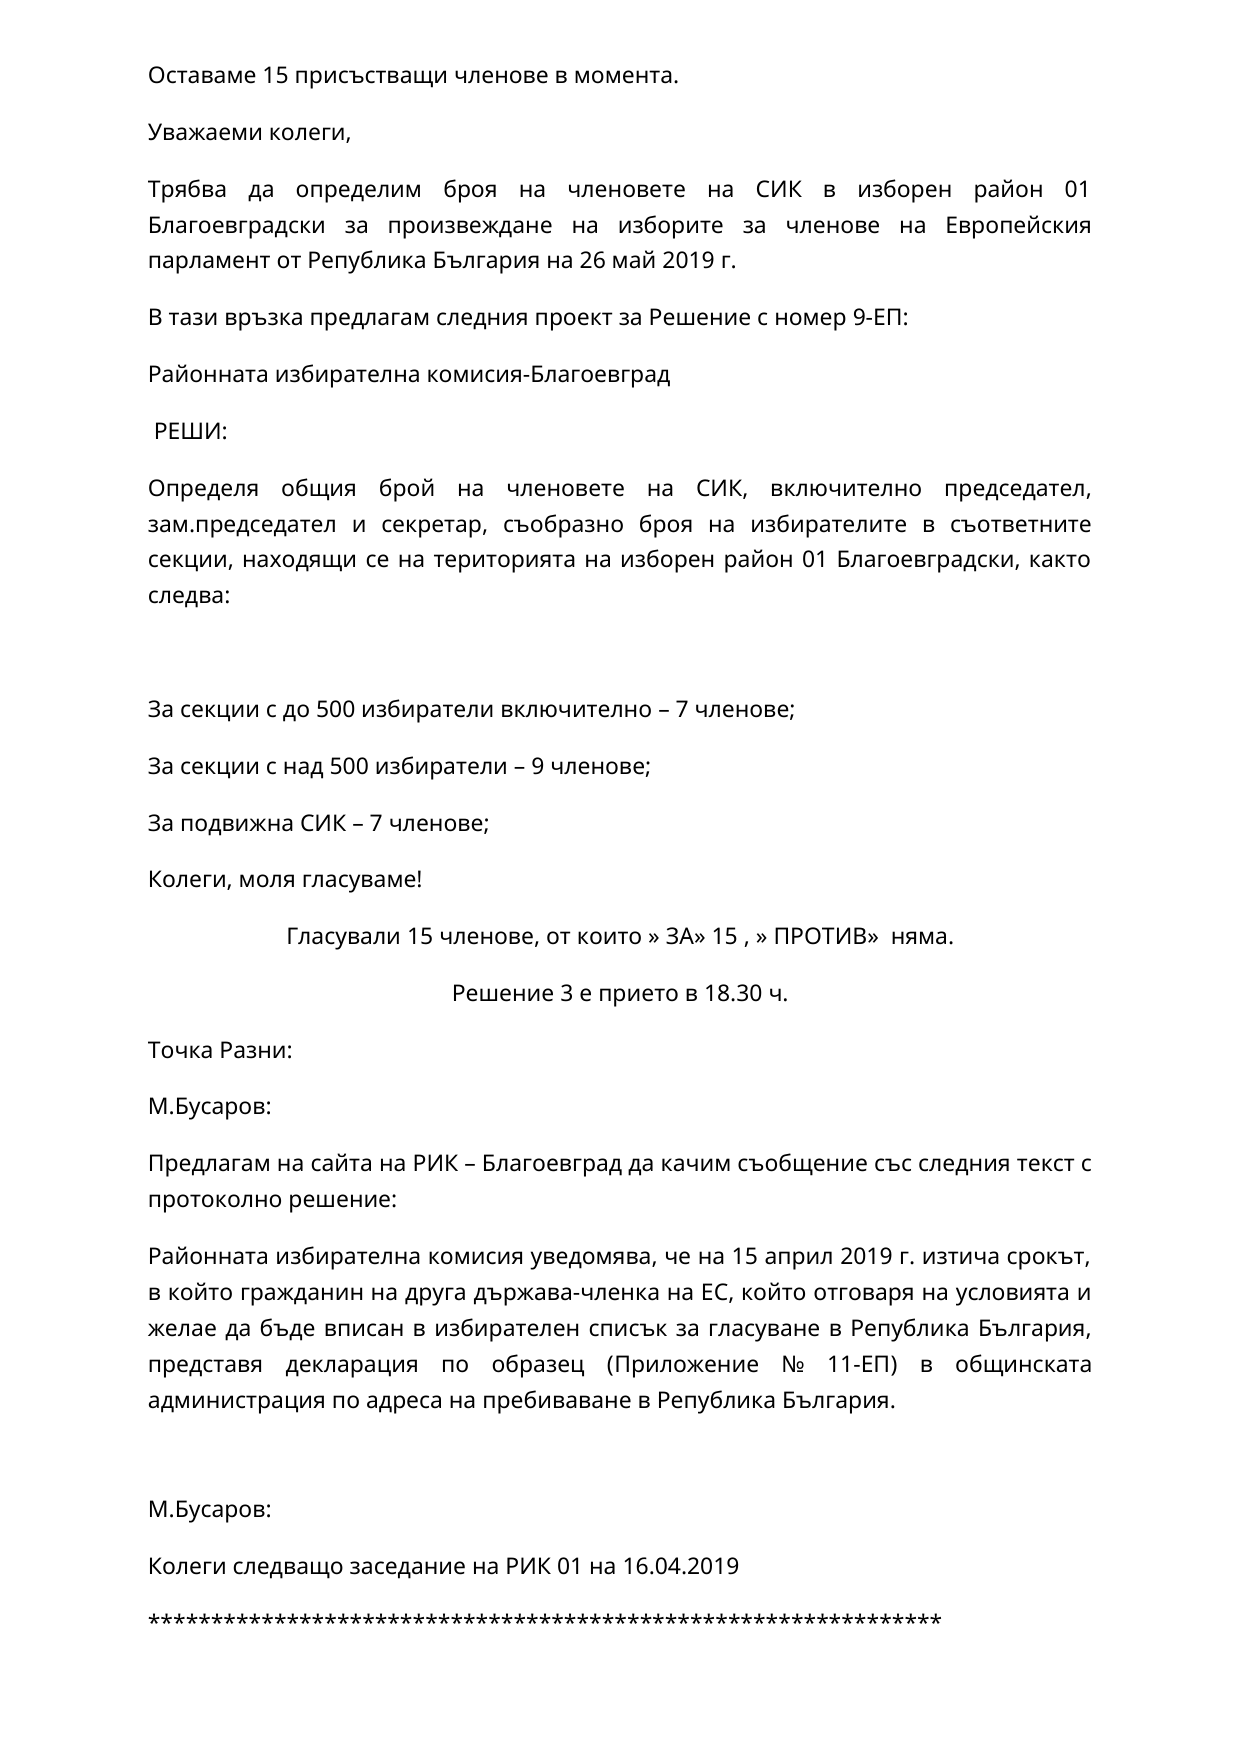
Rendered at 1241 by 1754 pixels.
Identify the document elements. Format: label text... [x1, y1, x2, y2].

text Районната избирателна комисия-Благоевград [148, 358, 1093, 389]
text Решение 3 е прието в 18.30 ч. [148, 977, 1093, 1008]
text В тази връзка предлагам следния проект за Решение с номер 9-ЕП: [148, 301, 1093, 332]
text Трябва да определим броя на членовете на СИК в изборен район 01 Благоевградски за произвеждане на изборите за членове на Европейския парламент от Република България на 26 май 2019 г. [148, 173, 1093, 276]
text РЕШИ: [148, 415, 1093, 446]
text Определя общия брой на членовете на СИК, включително председател, зам.председател и секретар, съобразно броя на избирателите в съответните секции, находящи се на територията на изборен район 01 Благоевградски, както следва: [148, 472, 1093, 611]
text Оставаме 15 присъстващи членове в момента. [148, 59, 1093, 90]
text Предлагам на сайта на РИК – Благоевград да качим съобщение със следния текст с протоколно решение: [148, 1147, 1093, 1214]
text За секции с над 500 избиратели – 9 членове; [148, 750, 1093, 781]
text Колеги, моля гласуваме! [148, 863, 1093, 894]
text За секции с до 500 избиратели включително – 7 членове; [148, 693, 1093, 724]
text *************************************************************** [148, 1607, 1093, 1638]
text М.Бусаров: [148, 1493, 1093, 1524]
text Колеги следващо заседание на РИК 01 на 16.04.2019 [148, 1550, 1093, 1581]
text Гласували 15 членове, от които » ЗА» 15 , » ПРОТИВ» няма. [148, 920, 1093, 951]
text Уважаеми колеги, [148, 116, 1093, 147]
text М.Бусаров: [148, 1090, 1093, 1122]
text Районната избирателна комисия уведомява, че на 15 април 2019 г. изтича срокът, в който гражданин на друга държава-членка на ЕС, който отговаря на условията и желае да бъде вписан в избирателен списък за гласуване в Република България, представя декларация по образец (Приложение № 11-ЕП) в общинската администрация по адреса на пребиваване в Република България. [148, 1240, 1093, 1415]
text За подвижна СИК – 7 членове; [148, 806, 1093, 838]
text Точка Разни: [148, 1033, 1093, 1065]
